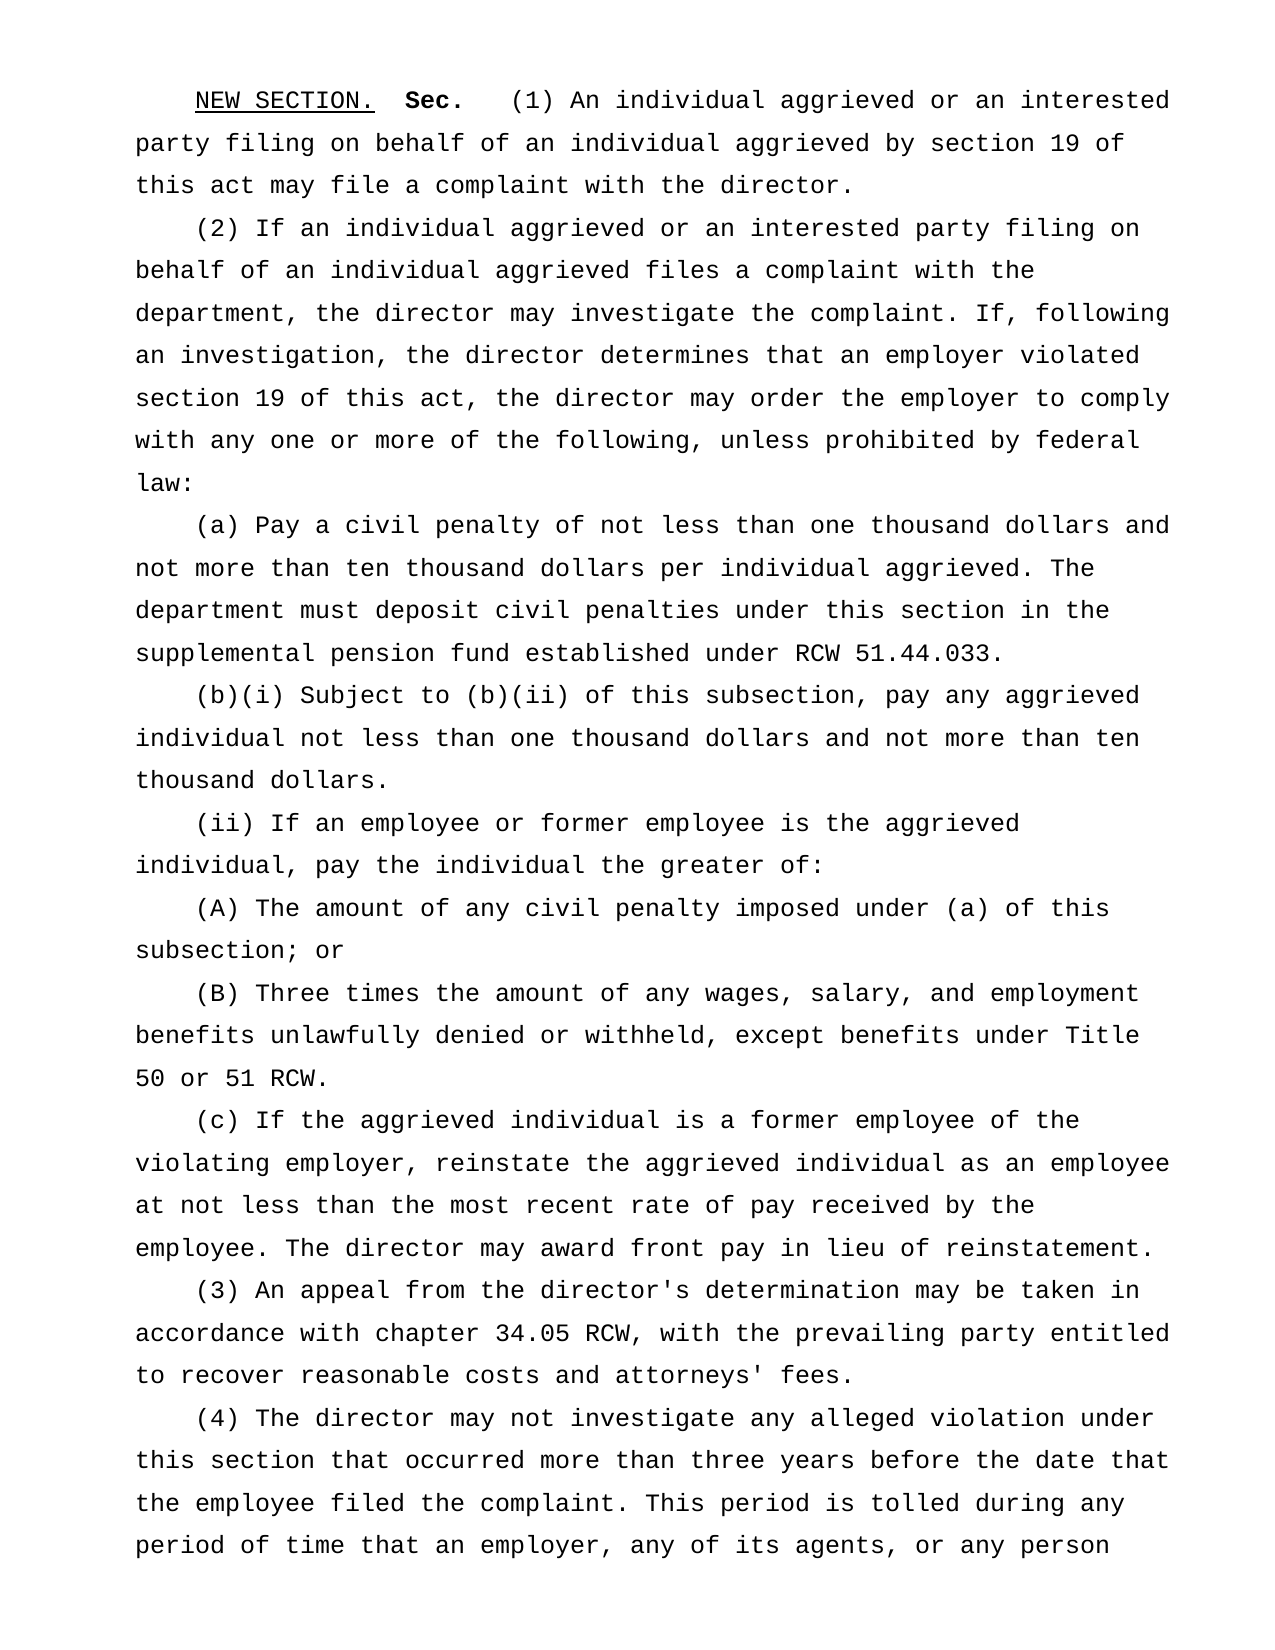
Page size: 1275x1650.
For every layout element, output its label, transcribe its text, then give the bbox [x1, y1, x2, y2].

text (c) If the aggrieved individual is a former employee of the violating employer, reinstate the aggrieved individual as an employee at not less than the most recent rate of pay received by the employee. The director may award front pay in lieu of reinstatement. [135, 1095, 1170, 1265]
text (A) The amount of any civil penalty imposed under (a) of this subsection; or [135, 882, 1170, 967]
text (B) Three times the amount of any wages, salary, and employment benefits unlawfully denied or withheld, except benefits under Title 50 or 51 RCW. [135, 967, 1170, 1095]
text (a) Pay a civil penalty of not less than one thousand dollars and not more than ten thousand dollars per individual aggrieved. The department must deposit civil penalties under this section in the supplemental pension fund established under RCW 51.44.033. [135, 500, 1170, 670]
text (ii) If an employee or former employee is the aggrieved individual, pay the individual the greater of: [135, 797, 1170, 882]
text (2) If an individual aggrieved or an interested party filing on behalf of an individual aggrieved files a complaint with the department, the director may investigate the complaint. If, following an investigation, the director determines that an employer violated section 19 of this act, the director may order the employer to comply with any one or more of the following, unless prohibited by federal law: [135, 202, 1170, 500]
text NEW SECTION. Sec. (1) An individual aggrieved or an interested party filing on behalf of an individual aggrieved by section 19 of this act may file a complaint with the director. [135, 75, 1170, 202]
text (b)(i) Subject to (b)(ii) of this subsection, pay any aggrieved individual not less than one thousand dollars and not more than ten thousand dollars. [135, 670, 1170, 797]
text (3) An appeal from the director's determination may be taken in accordance with chapter 34.05 RCW, with the prevailing party entitled to recover reasonable costs and attorneys' fees. [135, 1265, 1170, 1392]
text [135, 1392, 1170, 1562]
